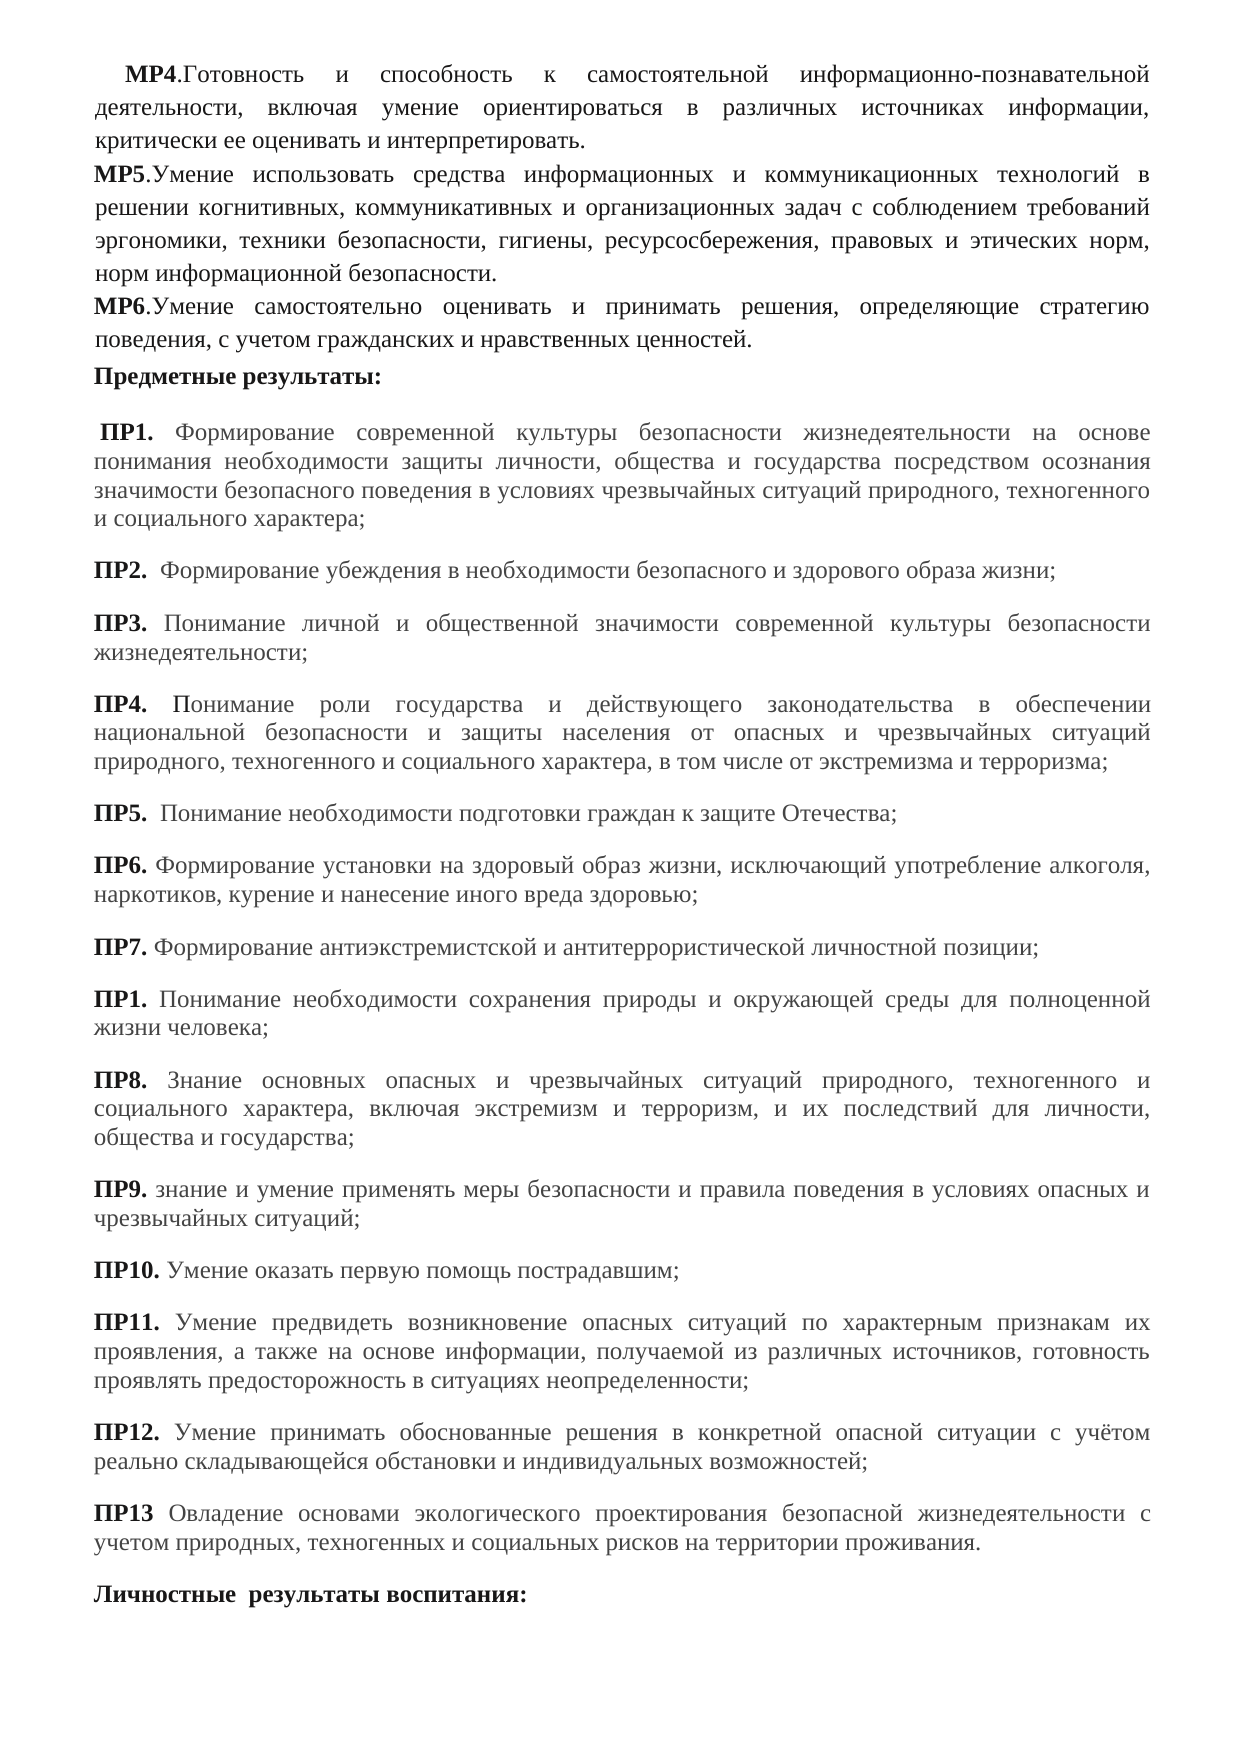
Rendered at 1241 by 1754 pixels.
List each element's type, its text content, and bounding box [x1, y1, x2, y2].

text ПР12. Умение принимать обоснованные решения в конкретной опасной ситуации с учётом реально складывающейся обстановки и индивидуальных возможностей; [94, 1417, 1152, 1475]
text ПР11. Умение предвидеть возникновение опасных ситуаций по характерным признакам их проявления, а также на основе информации, получаемой из различных источников, готовность проявлять предосторожность в ситуациях неопределенности; [94, 1307, 1152, 1394]
text ПР2. Формирование убеждения в необходимости безопасного и здорового образа жизни; [94, 556, 1152, 584]
text МР5.Умение использовать средства информационных и коммуникационных технологий в решении когнитивных, коммуникативных и организационных задач с соблюдением требований эргономики, техники безопасности, гигиены, ресурсосбережения, правовых и этических норм, норм информационной безопасности. [94, 159, 1151, 286]
text Предметные результаты: [94, 361, 1151, 389]
text ПР9. знание и умение применять меры безопасности и правила поведения в условиях опасных и чрезвычайных ситуаций; [94, 1174, 1152, 1232]
text ПР5. Понимание необходимости подготовки граждан к защите Отечества; [94, 798, 1152, 827]
text ПР13 Овладение основами экологического проектирования безопасной жизнедеятельности с учетом природных, техногенных и социальных рисков на территории проживания. [94, 1498, 1152, 1556]
text МР4.Готовность и способность к самостоятельной информационно-познавательной деятельности, включая умение ориентироваться в различных источниках информации, критически ее оценивать и интерпретировать. [94, 59, 1151, 154]
text ПР6. Формирование установки на здоровый образ жизни, исключающий употребление алкоголя, наркотиков, курение и нанесение иного вреда здоровью; [94, 851, 1152, 908]
text ПР8. Знание основных опасных и чрезвычайных ситуаций природного, техногенного и социального характера, включая экстремизм и терроризм, и их последствий для личности, общества и государства; [94, 1065, 1152, 1151]
text ПР3. Понимание личной и общественной значимости современной культуры безопасности жизнедеятельности; [94, 608, 1152, 665]
text Личностные результаты воспитания: [94, 1579, 1152, 1608]
text ПР1. Понимание необходимости сохранения природы и окружающей среды для полноценной жизни человека; [94, 984, 1152, 1041]
text ПР7. Формирование антиэкстремистской и антитеррористической личностной позиции; [94, 932, 1152, 960]
text ПР1. Формирование современной культуры безопасности жизнедеятельности на основе понимания необходимости защиты личности, общества и государства посредством осознания значимости безопасного поведения в условиях чрезвычайных ситуаций природного, техногенного и социального характера; [94, 417, 1152, 532]
text МР6.Умение самостоятельно оценивать и принимать решения, определяющие стратегию поведения, с учетом гражданских и нравственных ценностей. [94, 291, 1151, 353]
text ПР4. Понимание роли государства и действующего законодательства в обеспечении национальной безопасности и защиты населения от опасных и чрезвычайных ситуаций природного, техногенного и социального характера, в том числе от экстремизма и терроризма; [94, 689, 1152, 775]
text ПР10. Умение оказать первую помощь пострадавшим; [94, 1255, 1152, 1284]
